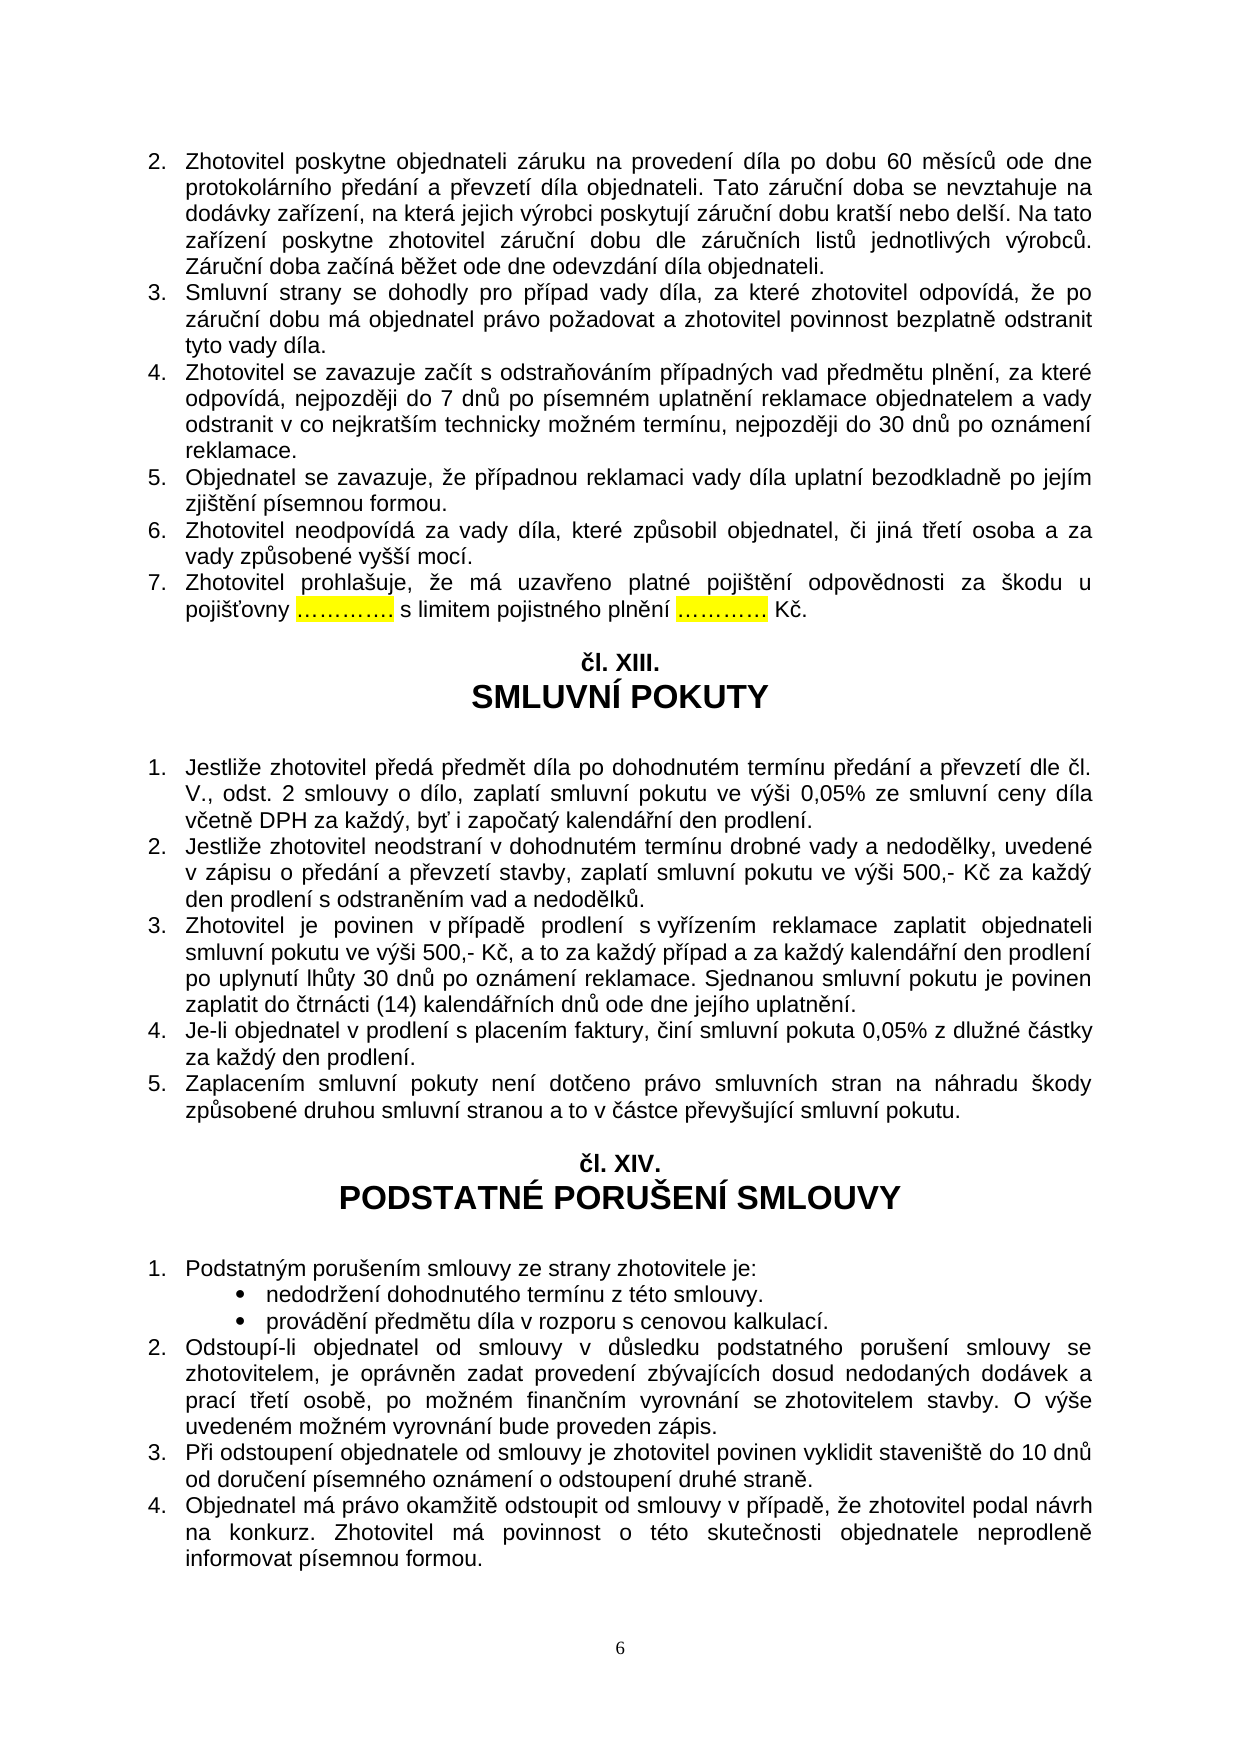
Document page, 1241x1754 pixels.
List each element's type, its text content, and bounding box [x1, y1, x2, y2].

list Zhotovitel prohlašuje, že má uzavřeno platné pojištění odpovědnosti za škodu u pojišťovny …………. s limitem pojistného plnění ………… Kč. [148, 569, 1093, 622]
list Jestliže zhotovitel předá předmět díla po dohodnutém termínu předání a převzetí dle čl. V., odst. 2 smlouvy o dílo, zaplatí smluvní pokutu ve výši 0,05% ze smluvní ceny díla včetně DPH za každý, byť i započatý kalendářní den prodlení. [148, 754, 1093, 833]
list Objednatel má právo okamžitě odstoupit od smlouvy v případě, že zhotovitel podal návrh na konkurz. Zhotovitel má povinnost o této skutečnosti objednatele neprodleně informovat písemnou formou. [148, 1492, 1093, 1571]
list Objednatel se zavazuje, že případnou reklamaci vady díla uplatní bezodkladně po jejím zjištění písemnou formou. [148, 464, 1093, 517]
list Jestliže zhotovitel neodstraní v dohodnutém termínu drobné vady a nedodělky, uvedené v zápisu o předání a převzetí stavby, zaplatí smluvní pokutu ve výši 500,- Kč za každý den prodlení s odstraněním vad a nedodělků. [148, 833, 1093, 912]
list nedodržení dohodnutého termínu z této smlouvy. [236, 1281, 1093, 1308]
list Zhotovitel neodpovídá za vady díla, které způsobil objednatel, či jiná třetí osoba a za vady způsobené vyšší mocí. [148, 517, 1093, 569]
text čl. XIII. [148, 648, 1093, 677]
list Při odstoupení objednatele od smlouvy je zhotovitel povinen vyklidit staveniště do 10 dnů od doručení písemného oznámení o odstoupení druhé straně. [148, 1439, 1093, 1492]
list Smluvní strany se dohodly pro případ vady díla, za které zhotovitel odpovídá, že po záruční dobu má objednatel právo požadovat a zhotovitel povinnost bezplatně odstranit tyto vady díla. [148, 279, 1093, 358]
list Podstatným porušením smlouvy ze strany zhotovitele je: [148, 1255, 1093, 1281]
list Zaplacením smluvní pokuty není dotčeno právo smluvních stran na náhradu škody způsobené druhou smluvní stranou a to v částce převyšující smluvní pokutu. [148, 1070, 1093, 1123]
list Zhotovitel je povinen v případě prodlení s vyřízením reklamace zaplatit objednateli smluvní pokutu ve výši 500,- Kč, a to za každý případ a za každý kalendářní den prodlení po uplynutí lhůty 30 dnů po oznámení reklamace. Sjednanou smluvní pokutu je povinen zaplatit do čtrnácti (14) kalendářních dnů ode dne jejího uplatnění. [148, 912, 1093, 1017]
list Zhotovitel poskytne objednateli záruku na provedení díla po dobu 60 měsíců ode dne protokolárního předání a převzetí díla objednateli. Tato záruční doba se nevztahuje na dodávky zařízení, na která jejich výrobci poskytují záruční dobu kratší nebo delší. Na tato zařízení poskytne zhotovitel záruční dobu dle záručních listů jednotlivých výrobců. Záruční doba začíná běžet ode dne odevzdání díla objednateli. [148, 148, 1093, 279]
text PODSTATNÉ PORUŠENÍ SMLOUVY [148, 1178, 1093, 1216]
list Zhotovitel se zavazuje začít s odstraňováním případných vad předmětu plnění, za které odpovídá, nejpozději do 7 dnů po písemném uplatnění reklamace objednatelem a vady odstranit v co nejkratším technicky možném termínu, nejpozději do 30 dnů po oznámení reklamace. [148, 358, 1093, 464]
list Odstoupí-li objednatel od smlouvy v důsledku podstatného porušení smlouvy se zhotovitelem, je oprávněn zadat provedení zbývajících dosud nedodaných dodávek a prací třetí osobě, po možném finančním vyrovnání se zhotovitelem stavby. O výše uvedeném možném vyrovnání bude proveden zápis. [148, 1334, 1093, 1439]
list Je-li objednatel v prodlení s placením faktury, činí smluvní pokuta 0,05% z dlužné částky za každý den prodlení. [148, 1017, 1093, 1070]
list provádění předmětu díla v rozporu s cenovou kalkulací. [236, 1308, 1093, 1334]
text čl. XIV. [148, 1149, 1093, 1178]
text SMLUVNÍ POKUTY [148, 677, 1093, 716]
